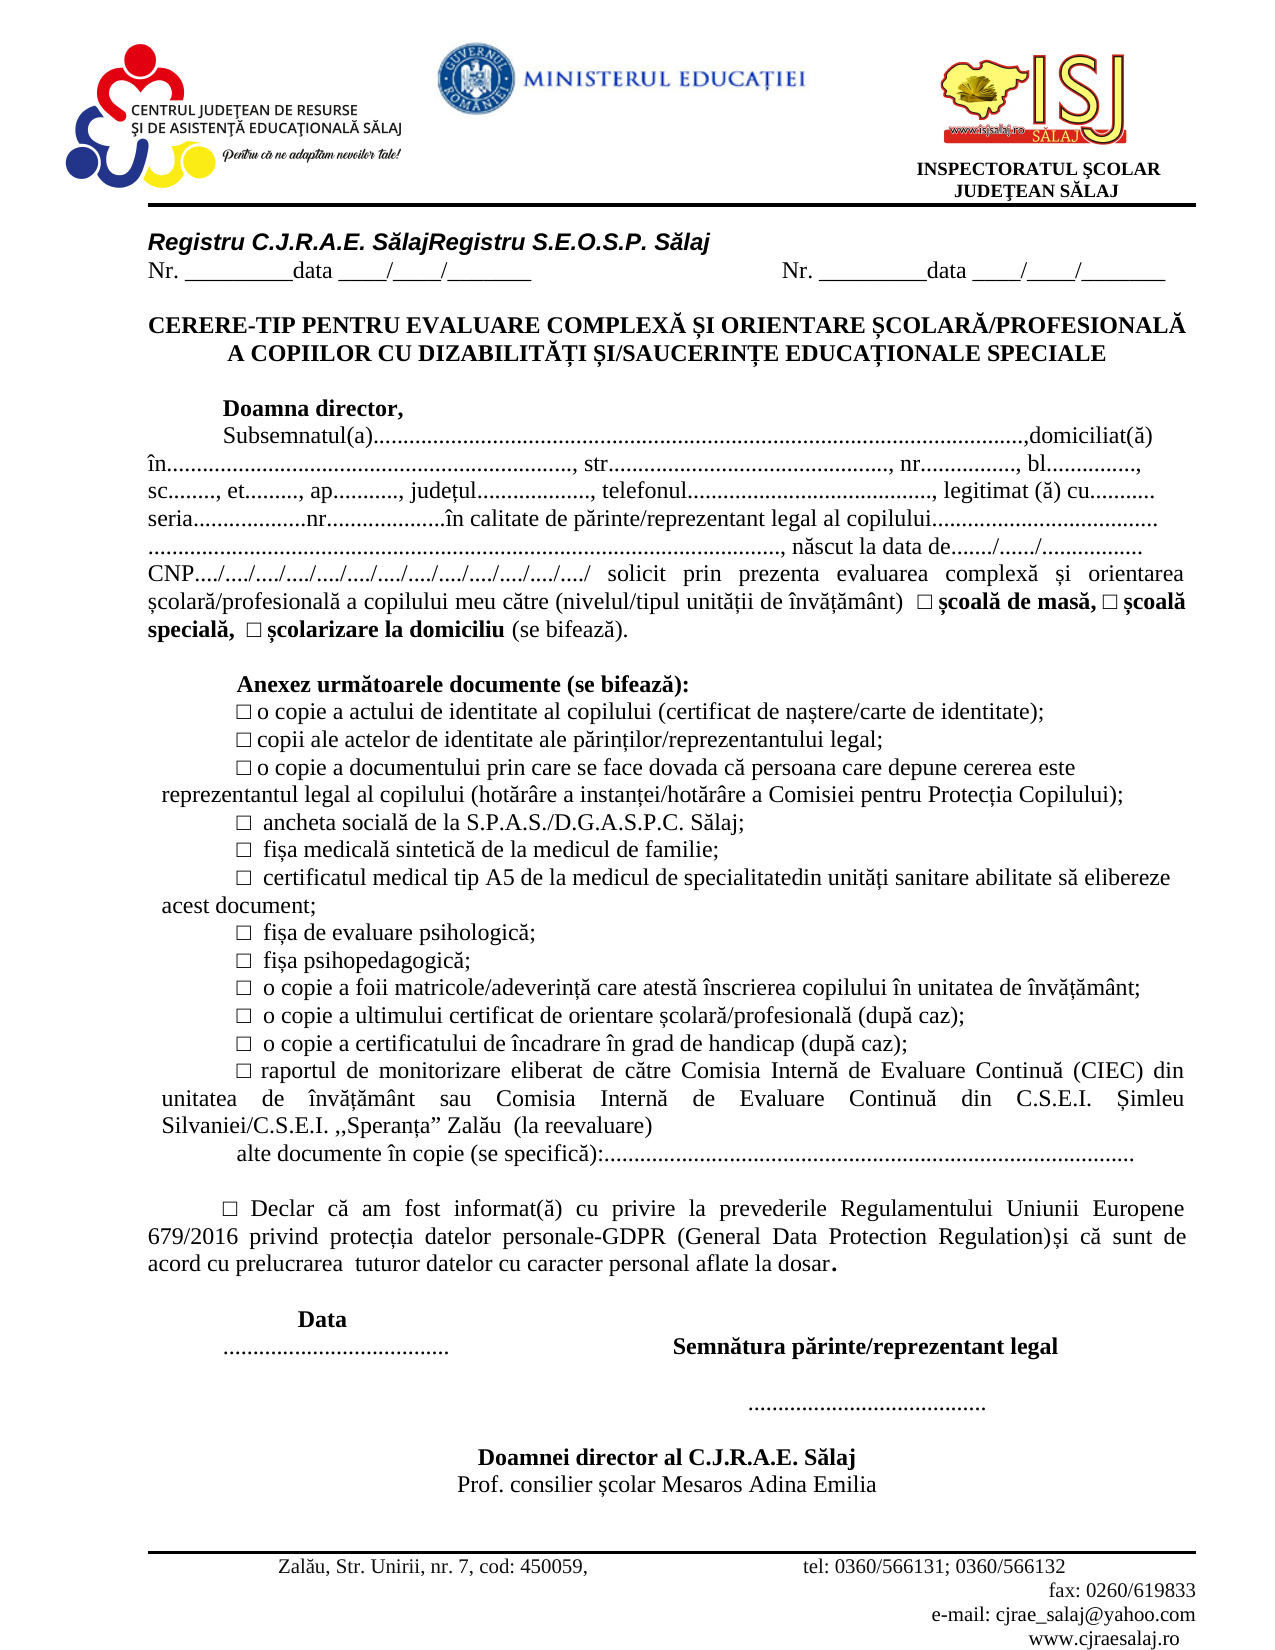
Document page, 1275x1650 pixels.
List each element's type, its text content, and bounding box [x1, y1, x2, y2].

text .........................................................................................................., născut la data de......./....../................. [148, 532, 1186, 559]
text Registru C.J.R.A.E. SălajRegistru S.E.O.S.P. Sălaj [73, 228, 1207, 256]
text □ o copie a actului de identitate al copilului (certificat de naștere/carte de identitate); [161, 697, 1186, 725]
text □ o copie a certificatului de încadrare în grad de handicap (după caz); [161, 1029, 1186, 1056]
text □ copii ale actelor de identitate ale părinților/reprezentantului legal; [161, 725, 1186, 753]
text □ o copie a documentului prin care se face dovada că persoana care depune cererea este reprezentantul legal al copilului (hotărâre a instanței/hotărâre a Comisiei pentru Protecția Copilului); [161, 753, 1186, 808]
text □ o copie a ultimului certificat de orientare școlară/profesională (după caz); [161, 1001, 1186, 1029]
text sc........, et........., ap..........., județul..................., telefonul........................................., legitimat (ă) cu........... [148, 477, 1186, 504]
picture [940, 54, 1127, 147]
text CERERE-TIP PENTRU EVALUARE COMPLEXĂ ȘI ORIENTARE ȘCOLARĂ/PROFESIONALĂ A COPIILOR CU DIZABILITĂȚI ȘI/SAUCERINȚE EDUCAȚIONALE SPECIALE [148, 311, 1186, 366]
text seria...................nr....................în calitate de părinte/reprezentant legal al copilului...................................... [148, 504, 1186, 532]
text □ fișa de evaluare psihologică; [161, 918, 1186, 946]
text Anexez următoarele documente (se bifează): [148, 670, 1186, 697]
text □ o copie a foii matricole/adeverință care atestă înscrierea copilului în unitatea de învățământ; [161, 973, 1186, 1001]
text □ fișa psihopedagogică; [161, 946, 1186, 973]
text □ ancheta socială de la S.P.A.S./D.G.A.S.P.C. Sălaj; [161, 808, 1186, 835]
text Doamna director, [148, 394, 1186, 421]
picture [433, 25, 818, 120]
picture [62, 41, 415, 191]
text □ raportul de monitorizare eliberat de către Comisia Internă de Evaluare Continuă (CIEC) din unitatea de învățământ sau Comisia Internă de Evaluare Continuă din C.S.E.I. Șimleu Silvaniei/C.S.E.I. ,,Speranța” Zalău (la reevaluare) [161, 1056, 1186, 1139]
text Prof. consilier școlar Mesaros Adina Emilia [148, 1470, 1186, 1498]
text Nr. _________data ____/____/_______ Nr. _________data ____/____/_______ [148, 256, 1186, 283]
text alte documente în copie (se specifică):......................................................................................... [161, 1139, 1186, 1167]
text Subsemnatul(a).............................................................................................................,domiciliat(ă) în...................................................................., str..............................................., nr................, bl..............., [148, 421, 1186, 477]
text CNP..../..../..../..../..../..../..../..../..../..../..../..../..../ solicit prin prezenta evaluarea complexă și orientarea școlară/profesională a copilului meu către (nivelul/tipul unității de învățământ) □ școală de masă, □ școală specială, □ școlarizare la domiciliu (se bifează). [148, 559, 1186, 642]
text ...................................... Semnătura părinte/reprezentant legal [148, 1332, 1186, 1360]
text Data [223, 1305, 1186, 1332]
text □ certificatul medical tip A5 de la medicul de specialitatedin unități sanitare abilitate să elibereze acest document; [161, 863, 1186, 918]
text Doamnei director al C.J.R.A.E. Sălaj [148, 1443, 1186, 1470]
text ........................................ [148, 1387, 1186, 1415]
text □ Declar că am fost informat(ă) cu privire la prevederile Regulamentului Uniunii Europene 679/2016 privind protecția datelor personale-GDPR (General Data Protection Regulation)și că sunt de acord cu prelucrarea tuturor datelor cu caracter personal aflate la dosar. [148, 1194, 1186, 1277]
text □ fișa medicală sintetică de la medicul de familie; [161, 835, 1186, 863]
